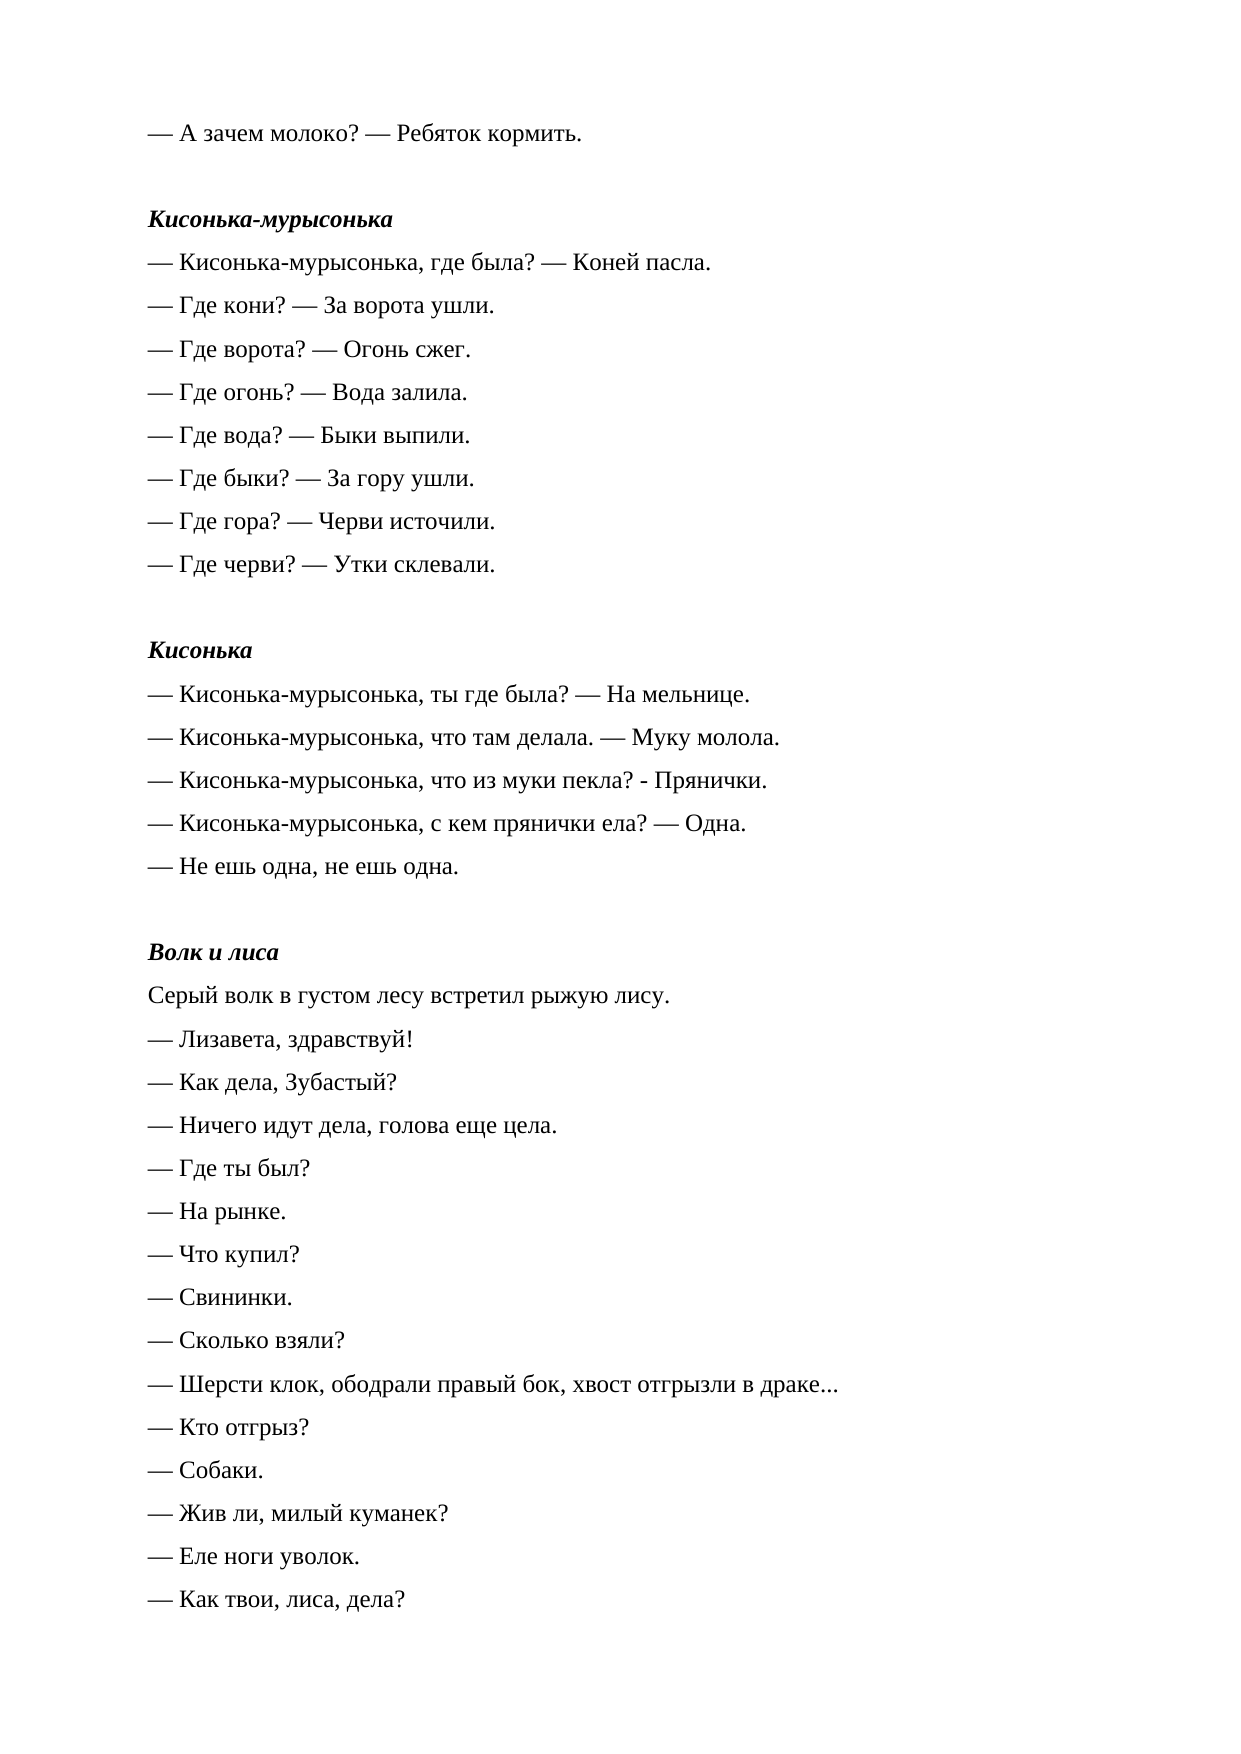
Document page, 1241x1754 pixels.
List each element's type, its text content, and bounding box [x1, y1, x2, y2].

text — Как твои, лиса, дела? [148, 1584, 1137, 1613]
text — Где быки? — За гору ушли. [148, 463, 1137, 492]
text — Сколько взяли? [148, 1326, 1137, 1354]
text — Где черви? — Утки склевали. [148, 549, 1137, 578]
text — Что купил? [148, 1239, 1137, 1268]
text Серый волк в густом лесу встретил рыжую лису. [148, 981, 1137, 1009]
text — Кисонька-мурысонька, где была? — Коней пасла. [148, 247, 1137, 276]
text — Где кони? — За ворота ушли. [148, 291, 1137, 319]
text — Кисонька-мурысонька, ты где была? — На мельнице. [148, 679, 1137, 707]
text — Где огонь? — Вода залила. [148, 377, 1137, 406]
text — Кисонька-мурысонька, что там делала. — Муку молола. [148, 722, 1137, 751]
text — Как дела, Зубастый? [148, 1067, 1137, 1096]
text — Лизавета, здравствуй! [148, 1024, 1137, 1052]
text — Где вода? — Быки выпили. [148, 420, 1137, 449]
text — Шерсти клок, ободрали правый бок, хвост отгрызли в драке... [148, 1369, 1137, 1397]
text — Где ворота? — Огонь сжег. [148, 334, 1137, 362]
text — Где ты был? [148, 1153, 1137, 1182]
text Кисонька-мурысонька [148, 204, 1137, 233]
text Волк и лиса [148, 937, 1137, 966]
text — Кто отгрыз? [148, 1412, 1137, 1441]
text Кисонька [148, 636, 1137, 664]
text — Свининки. [148, 1282, 1137, 1311]
text — Кисонька-мурысонька, с кем прянички ела? — Одна. [148, 808, 1137, 837]
text — Ничего идут дела, голова еще цела. [148, 1110, 1137, 1139]
text — Не ешь одна, не ешь одна. [148, 851, 1137, 880]
text — А зачем молоко? — Ребяток кормить. [148, 118, 1137, 147]
text — Жив ли, милый куманек? [148, 1498, 1137, 1527]
text — Собаки. [148, 1455, 1137, 1484]
text — Где гора? — Черви источили. [148, 506, 1137, 535]
text — На рынке. [148, 1196, 1137, 1225]
text — Еле ноги уволок. [148, 1541, 1137, 1570]
text — Кисонька-мурысонька, что из муки пекла? - Прянички. [148, 765, 1137, 794]
